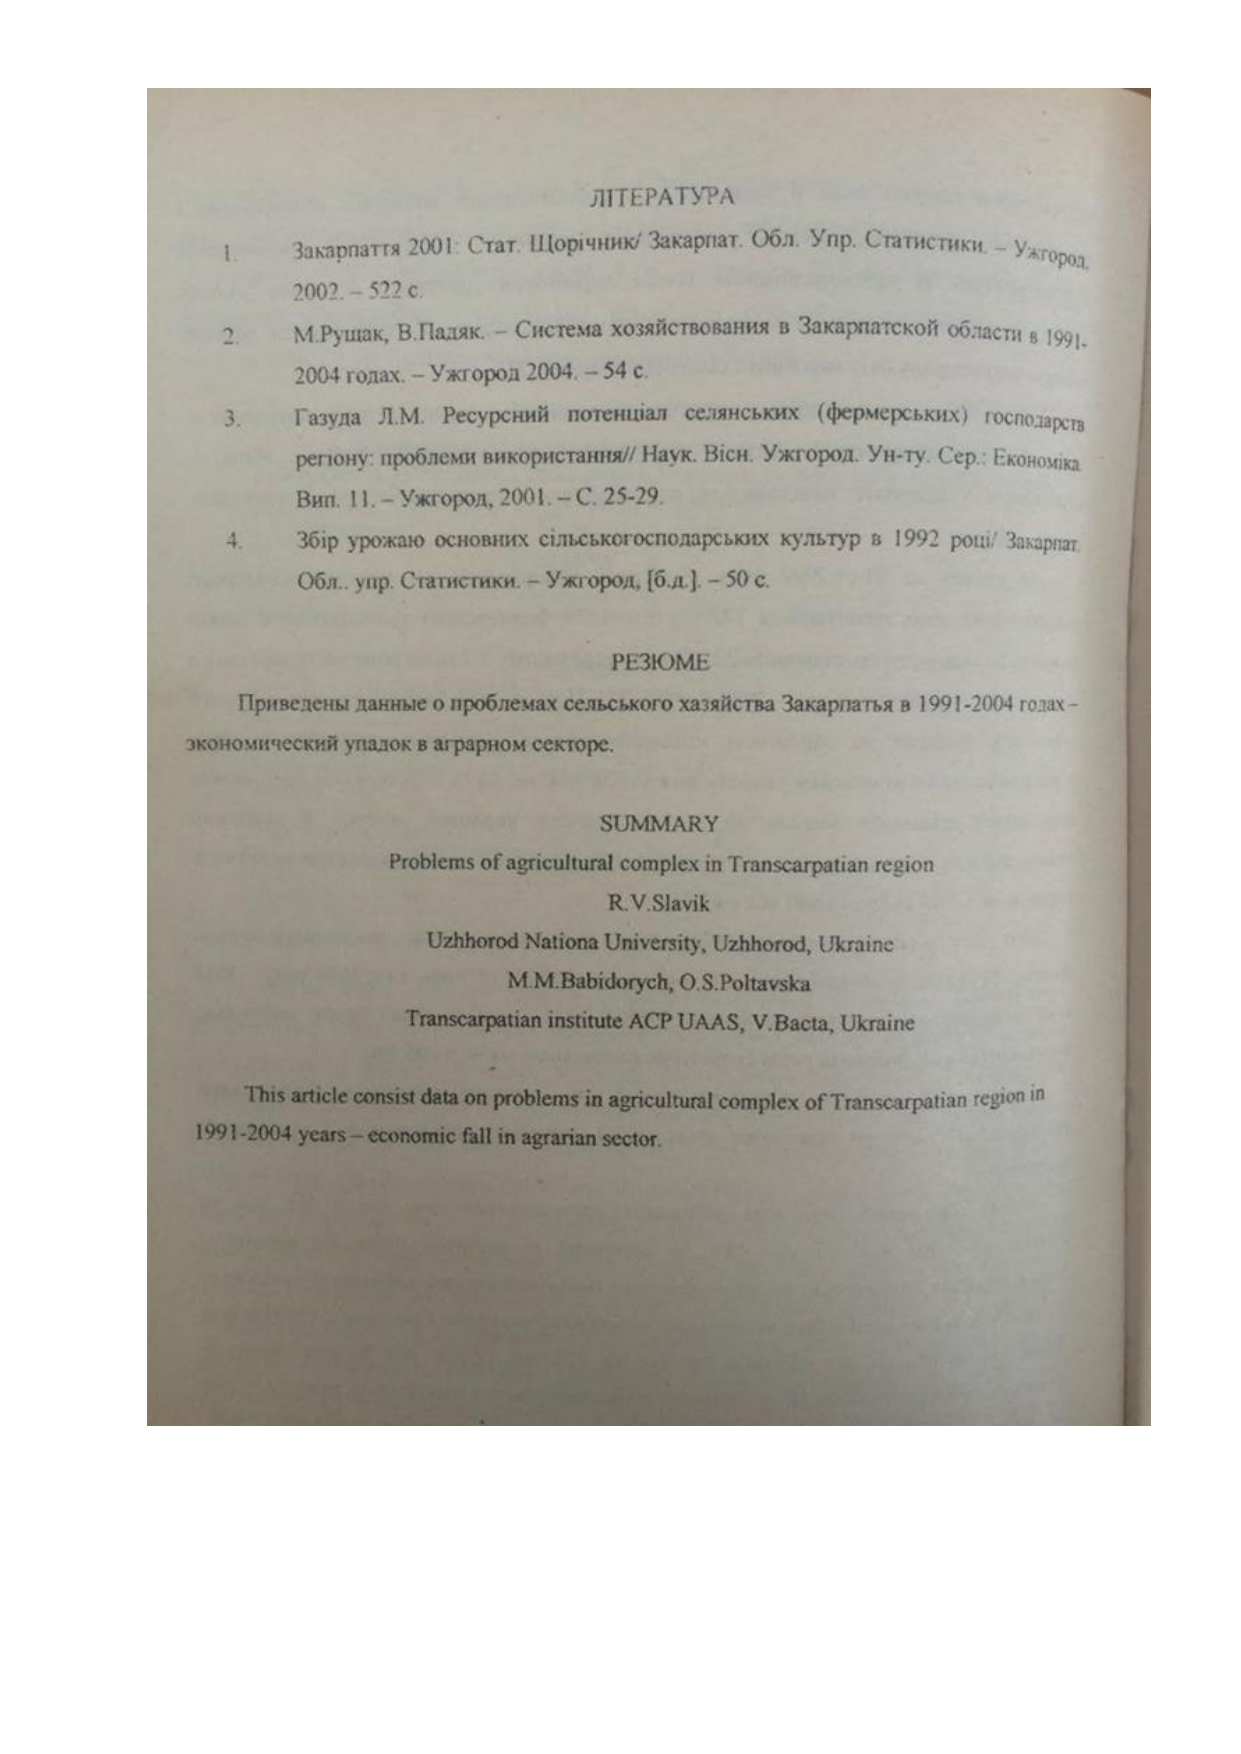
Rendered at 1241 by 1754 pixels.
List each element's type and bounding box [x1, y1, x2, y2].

picture [147, 88, 1151, 1426]
